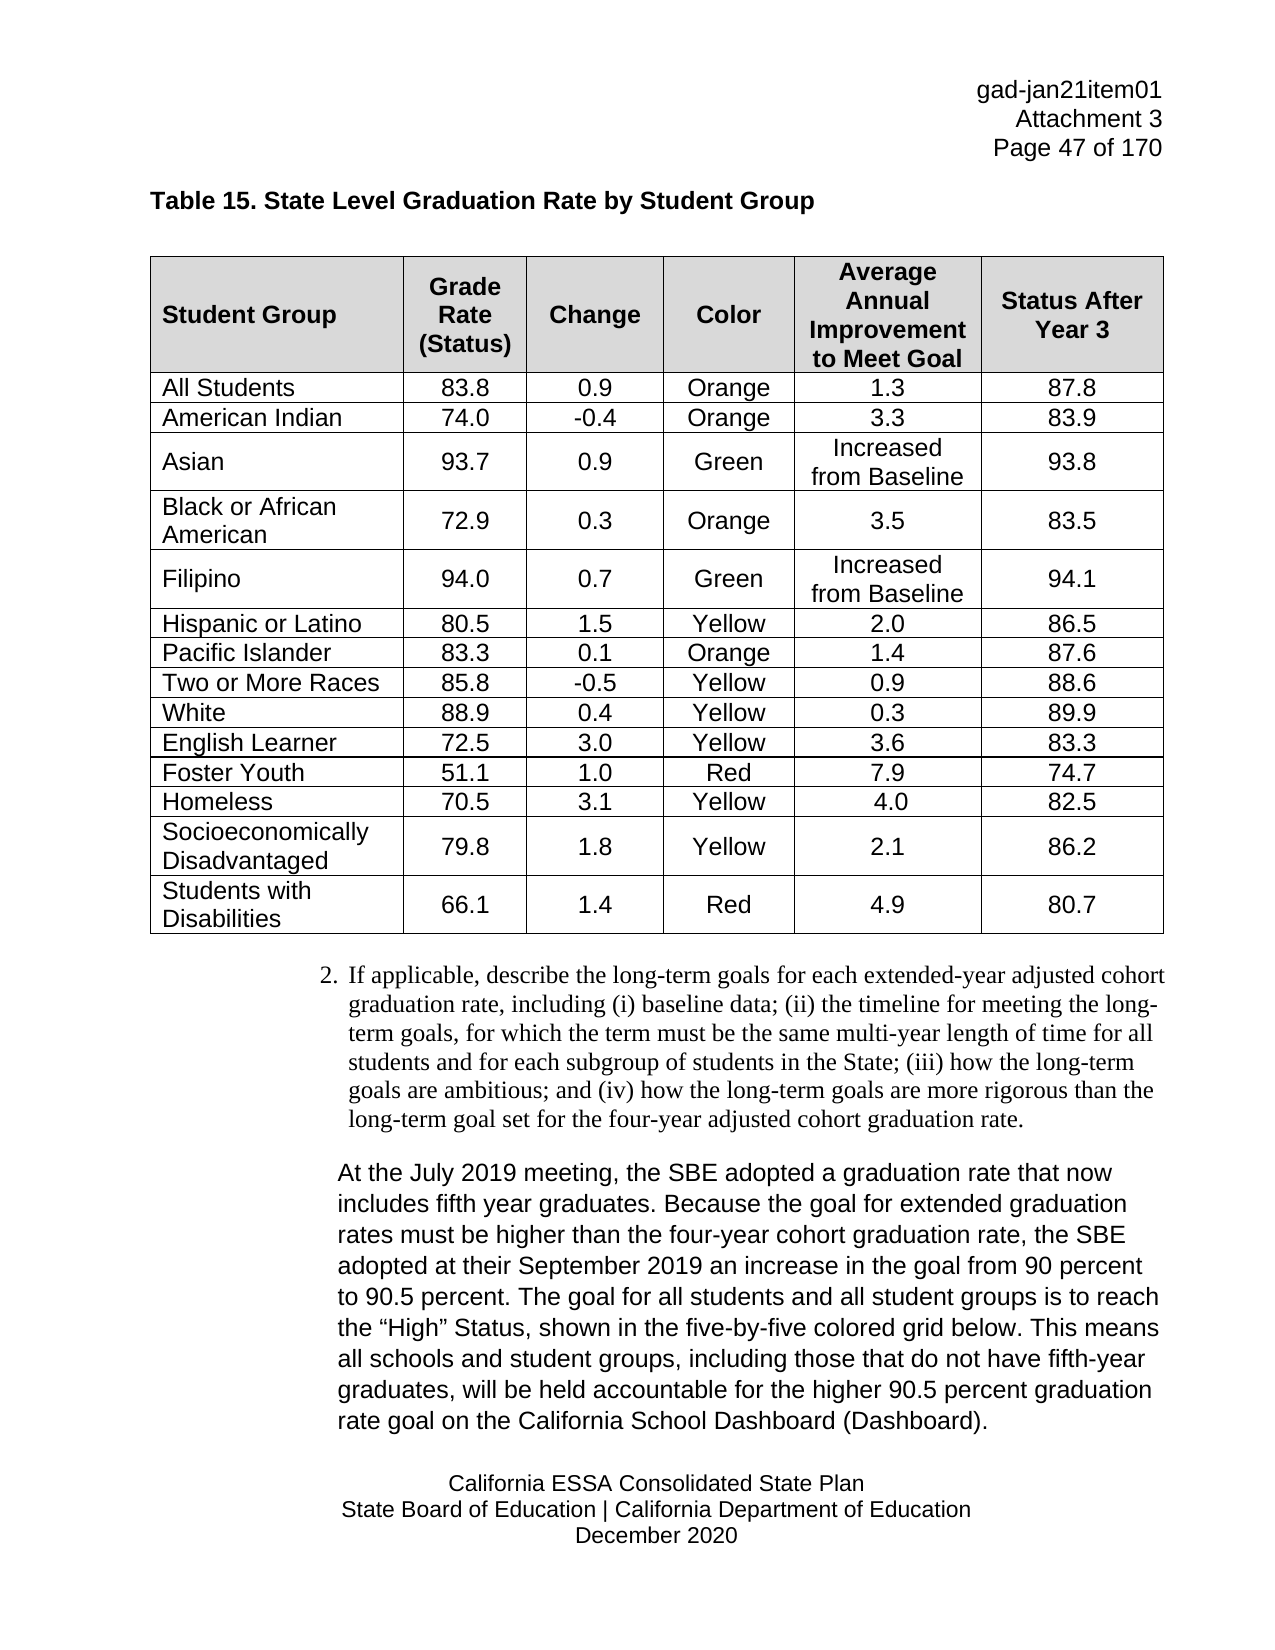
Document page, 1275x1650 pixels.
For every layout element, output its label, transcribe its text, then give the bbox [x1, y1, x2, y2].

table_cell Increased from Baseline [795, 433, 981, 490]
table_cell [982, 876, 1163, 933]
table_header Change [527, 257, 663, 372]
table_cell 0.9 [527, 433, 663, 490]
table_cell 1.0 [527, 758, 663, 786]
table_cell 1.3 [795, 373, 981, 402]
table_cell 3.3 [795, 403, 981, 432]
table_cell 3.5 [795, 491, 981, 549]
table_cell Green [664, 550, 794, 607]
table_cell 93.7 [404, 433, 526, 490]
table_cell Yellow [664, 728, 794, 756]
table_cell 0.7 [527, 550, 663, 607]
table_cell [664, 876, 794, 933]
table_cell 94.1 [982, 550, 1163, 607]
table_header Status After Year 3 [982, 257, 1163, 372]
table_cell 7.9 [795, 758, 981, 786]
table_cell 88.9 [404, 698, 526, 727]
table_cell 2.0 [795, 609, 981, 637]
table_cell 86.2 [982, 817, 1163, 874]
table_cell 83.8 [404, 373, 526, 402]
table_cell 87.6 [982, 638, 1163, 667]
table_header Average Annual Improvement to Meet Goal [795, 257, 981, 372]
table_cell 1.5 [527, 609, 663, 637]
table_cell Yellow [664, 698, 794, 727]
table_cell 4.0 [795, 787, 981, 816]
table_cell 93.8 [982, 433, 1163, 490]
table_cell 83.5 [982, 491, 1163, 549]
table_cell Yellow [664, 668, 794, 697]
table_cell 1.4 [527, 876, 663, 933]
table_cell 0.9 [795, 668, 981, 697]
table_cell Students with Disabilities [151, 876, 403, 933]
table_cell Filipino [151, 550, 403, 607]
table_cell Black or African American [151, 491, 403, 549]
table_cell 1.8 [527, 817, 663, 874]
list At the July 2019 meeting, the SBE adopted a graduation rate that now includes fifth year graduates. Because the goal for extended graduation rates must be higher than the four-year cohort graduation rate, the SBE adopted at their September 2019 an increase in the goal from 90 percent to 90.5 percent. The goal for all students and all student groups is to reach the “High” Status, shown in the five-by-five colored grid below. This means all schools and student groups, including those that do not have fifth-year graduates, will be held accountable for the higher 90.5 percent graduation rate goal on the California School Dashboard (Dashboard). [337, 1158, 1162, 1435]
table_cell 0.3 [795, 698, 981, 727]
table_cell American Indian [151, 403, 403, 432]
table_cell 89.9 [982, 698, 1163, 727]
table_cell -0.4 [527, 403, 663, 432]
table_cell All Students [151, 373, 403, 402]
table_cell 3.6 [795, 728, 981, 756]
table_cell 83.3 [404, 638, 526, 667]
table_cell 1.4 [795, 638, 981, 667]
table_cell 0.1 [527, 638, 663, 667]
table_cell 66.1 [404, 876, 526, 933]
table_cell 3.0 [527, 728, 663, 756]
table_cell 83.9 [982, 403, 1163, 432]
table_header Grade Rate (Status) [404, 257, 526, 372]
table_cell Foster Youth [151, 758, 403, 786]
table_cell Red [664, 758, 794, 786]
table_cell 0.9 [527, 373, 663, 402]
table_cell 74.7 [982, 758, 1163, 786]
table_cell Socioeconomically Disadvantaged [151, 817, 403, 874]
table_cell 80.5 [404, 609, 526, 637]
table_header Student Group [151, 257, 403, 372]
table_header Color [664, 257, 794, 372]
table_cell 2.1 [795, 817, 981, 874]
table_cell 87.8 [982, 373, 1163, 402]
table_cell 72.9 [404, 491, 526, 549]
table_cell 86.5 [982, 609, 1163, 637]
table_cell 88.6 [982, 668, 1163, 697]
table_cell -0.5 [527, 668, 663, 697]
table_cell 94.0 [404, 550, 526, 607]
table_cell Orange [664, 638, 794, 667]
table_cell 70.5 [404, 787, 526, 816]
list If applicable, describe the long-term goals for each extended-year adjusted cohort graduation rate, including (i) baseline data; (ii) the timeline for meeting the long-term goals, for which the term must be the same multi-year length of time for all students and for each subgroup of students in the State; (iii) how the long-term goals are ambitious; and (iv) how the long-term goals are more rigorous than the long-term goal set for the four-year adjusted cohort graduation rate. [319, 961, 1171, 1133]
table_cell Orange [664, 491, 794, 549]
table_cell Yellow [664, 817, 794, 874]
table_cell Orange [664, 373, 794, 402]
table_cell 0.4 [527, 698, 663, 727]
table_cell 74.0 [404, 403, 526, 432]
table_cell Hispanic or Latino [151, 609, 403, 637]
table_cell English Learner [151, 728, 403, 756]
table_cell Asian [151, 433, 403, 490]
table_cell Homeless [151, 787, 403, 816]
table_cell 83.3 [982, 728, 1163, 756]
table_cell 51.1 [404, 758, 526, 786]
table_cell White [151, 698, 403, 727]
table_cell Orange [664, 403, 794, 432]
table_cell 0.3 [527, 491, 663, 549]
table_cell 82.5 [982, 787, 1163, 816]
table_cell 72.5 [404, 728, 526, 756]
table_cell Yellow [664, 787, 794, 816]
table_cell Two or More Races [151, 668, 403, 697]
table_cell Green [664, 433, 794, 490]
table_cell Pacific Islander [151, 638, 403, 667]
table_cell Increased from Baseline [795, 550, 981, 607]
table_cell Yellow [664, 609, 794, 637]
table_cell 79.8 [404, 817, 526, 874]
table_cell 3.1 [527, 787, 663, 816]
table_cell 85.8 [404, 668, 526, 697]
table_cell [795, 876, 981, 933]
